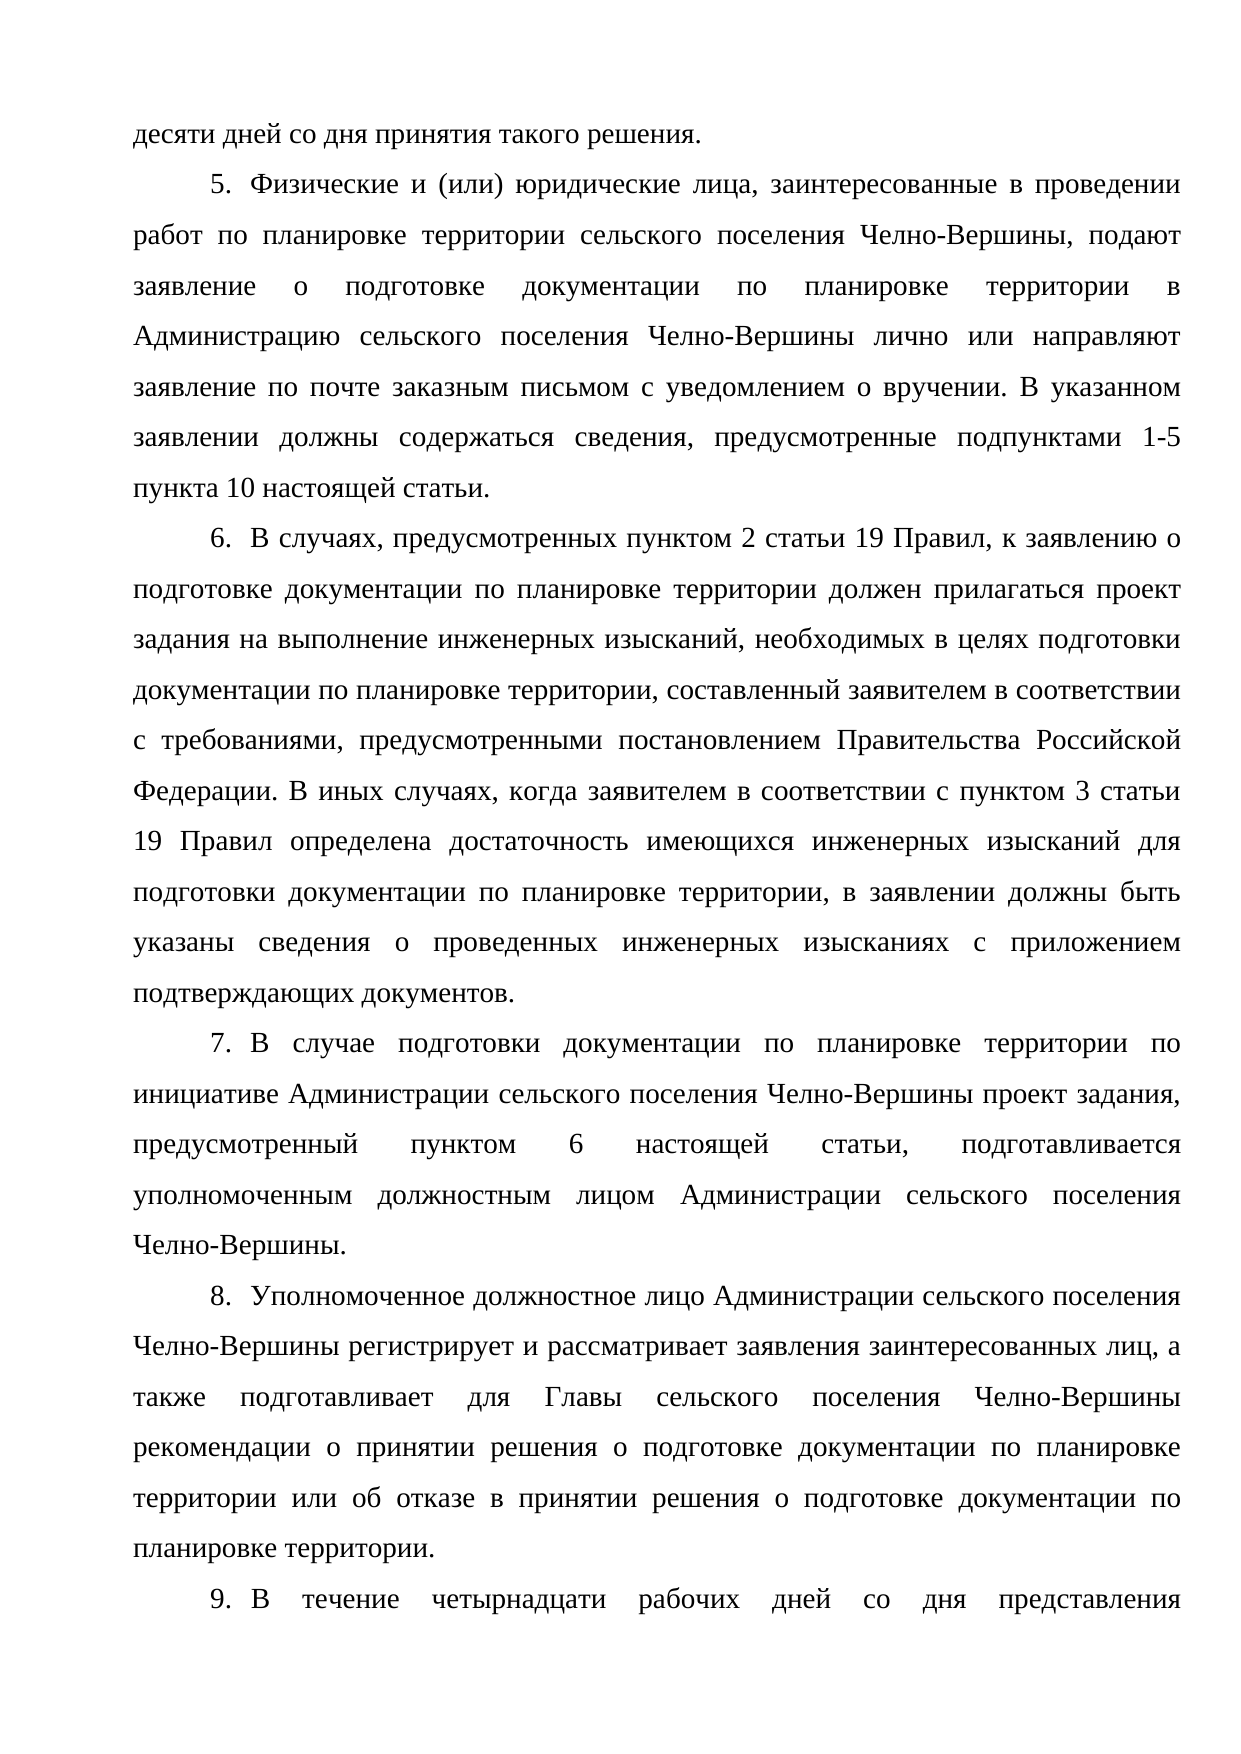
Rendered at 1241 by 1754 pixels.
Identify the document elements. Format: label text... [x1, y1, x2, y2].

list Физические и (или) юридические лица, заинтересованные в проведении работ по планировке территории сельского поселения Челно-Вершины, подают заявление о подготовке документации по планировке территории в Администрацию сельского поселения Челно-Вершины лично или направляют заявление по почте заказным письмом с уведомлением о вручении. В указанном заявлении должны содержаться сведения, предусмотренные подпунктами 1-5 пункта 10 настоящей статьи. [133, 153, 1182, 507]
list В случаях, предусмотренных пунктом 2 статьи 19 Правил, к заявлению о подготовке документации по планировке территории должен прилагаться проект задания на выполнение инженерных изысканий, необходимых в целях подготовки документации по планировке территории, составленный заявителем в соответствии с требованиями, предусмотренными постановлением Правительства Российской Федерации. В иных случаях, когда заявителем в соответствии с пунктом 3 статьи 19 Правил определена достаточность имеющихся инженерных изысканий для подготовки документации по планировке территории, в заявлении должны быть указаны сведения о проведенных инженерных изысканиях с приложением подтверждающих документов. [133, 507, 1182, 1012]
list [133, 103, 1182, 153]
list Уполномоченное должностное лицо Администрации сельского поселения Челно-Вершины регистрирует и рассматривает заявления заинтересованных лиц, а также подготавливает для Главы сельского поселения Челно-Вершины рекомендации о принятии решения о подготовке документации по планировке территории или об отказе в принятии решения о подготовке документации по планировке территории. [133, 1265, 1182, 1568]
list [133, 1568, 1182, 1618]
list В случае подготовки документации по планировке территории по инициативе Администрации сельского поселения Челно-Вершины проект задания, предусмотренный пунктом 6 настоящей статьи, подготавливается уполномоченным должностным лицом Администрации сельского поселения Челно-Вершины. [133, 1012, 1182, 1265]
